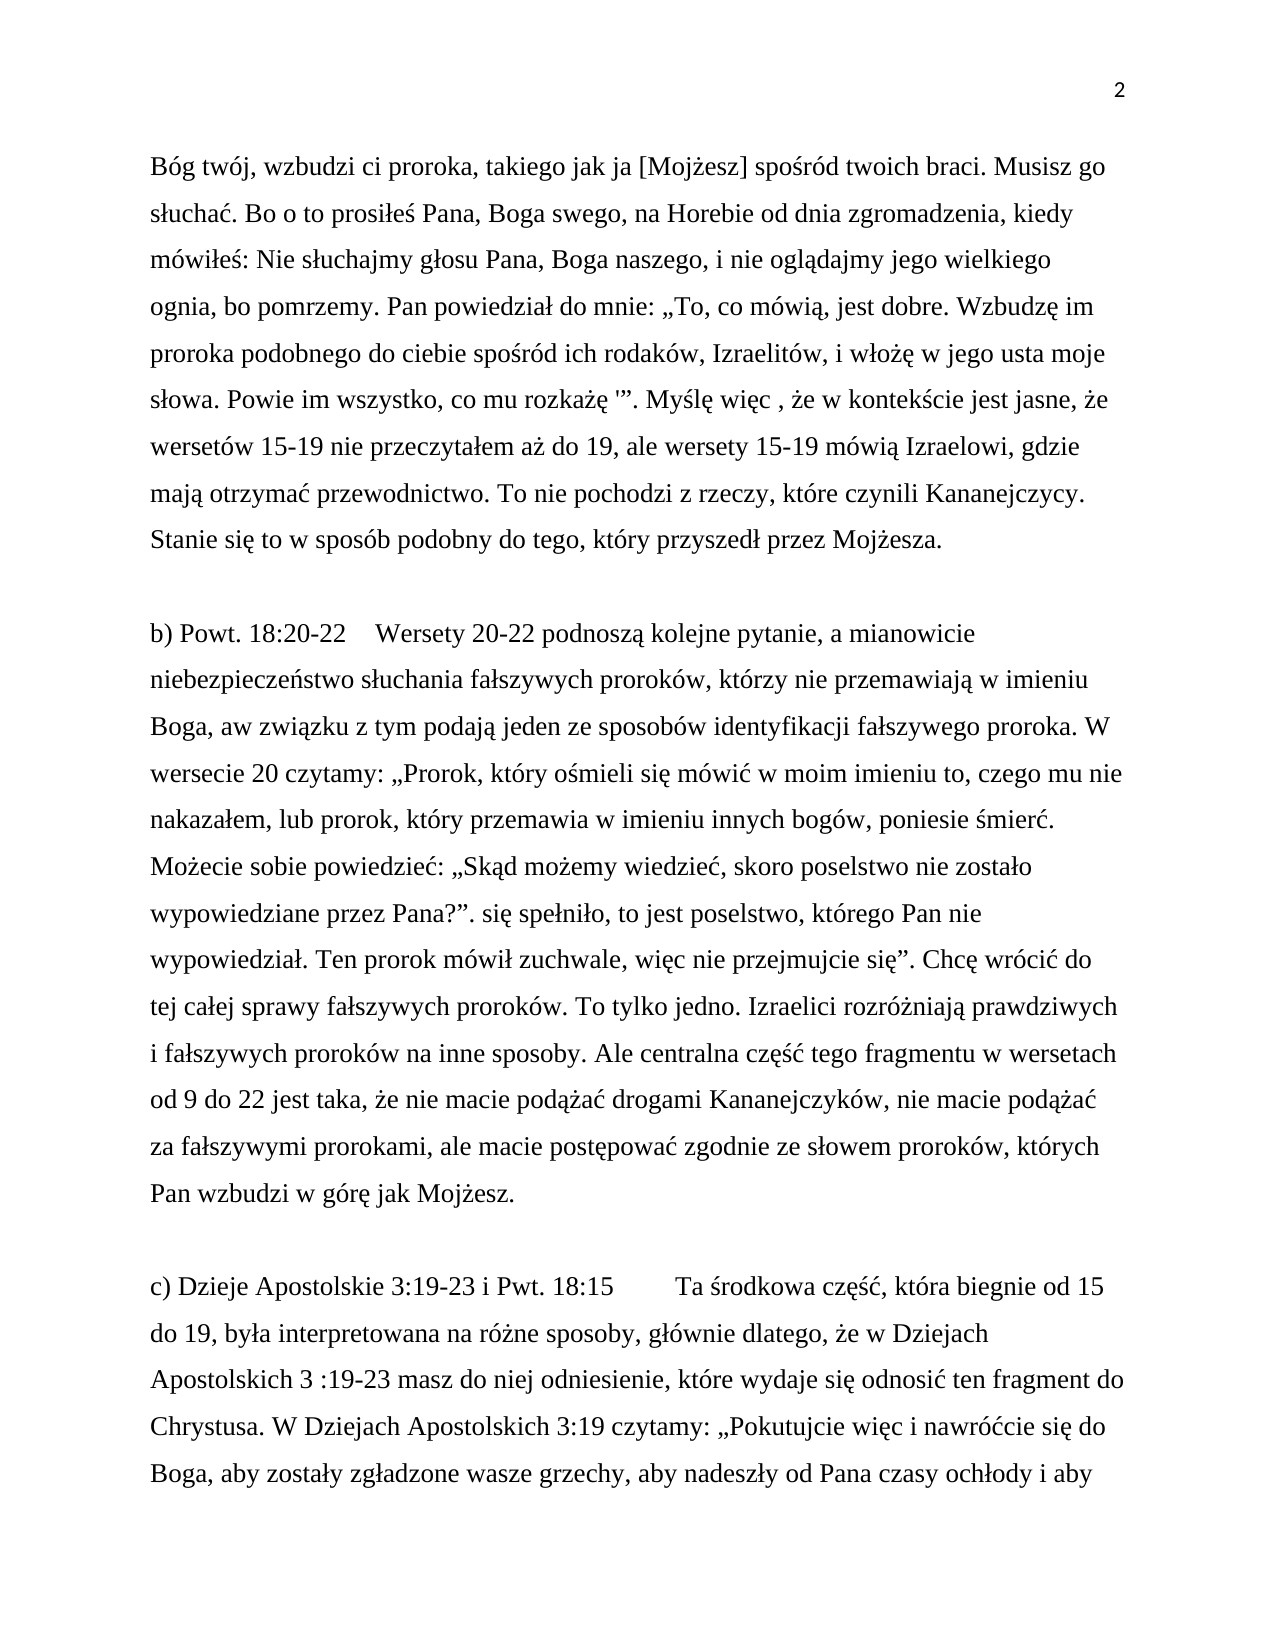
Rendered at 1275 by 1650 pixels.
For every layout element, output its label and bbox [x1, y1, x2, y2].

text [150, 150, 1125, 1488]
